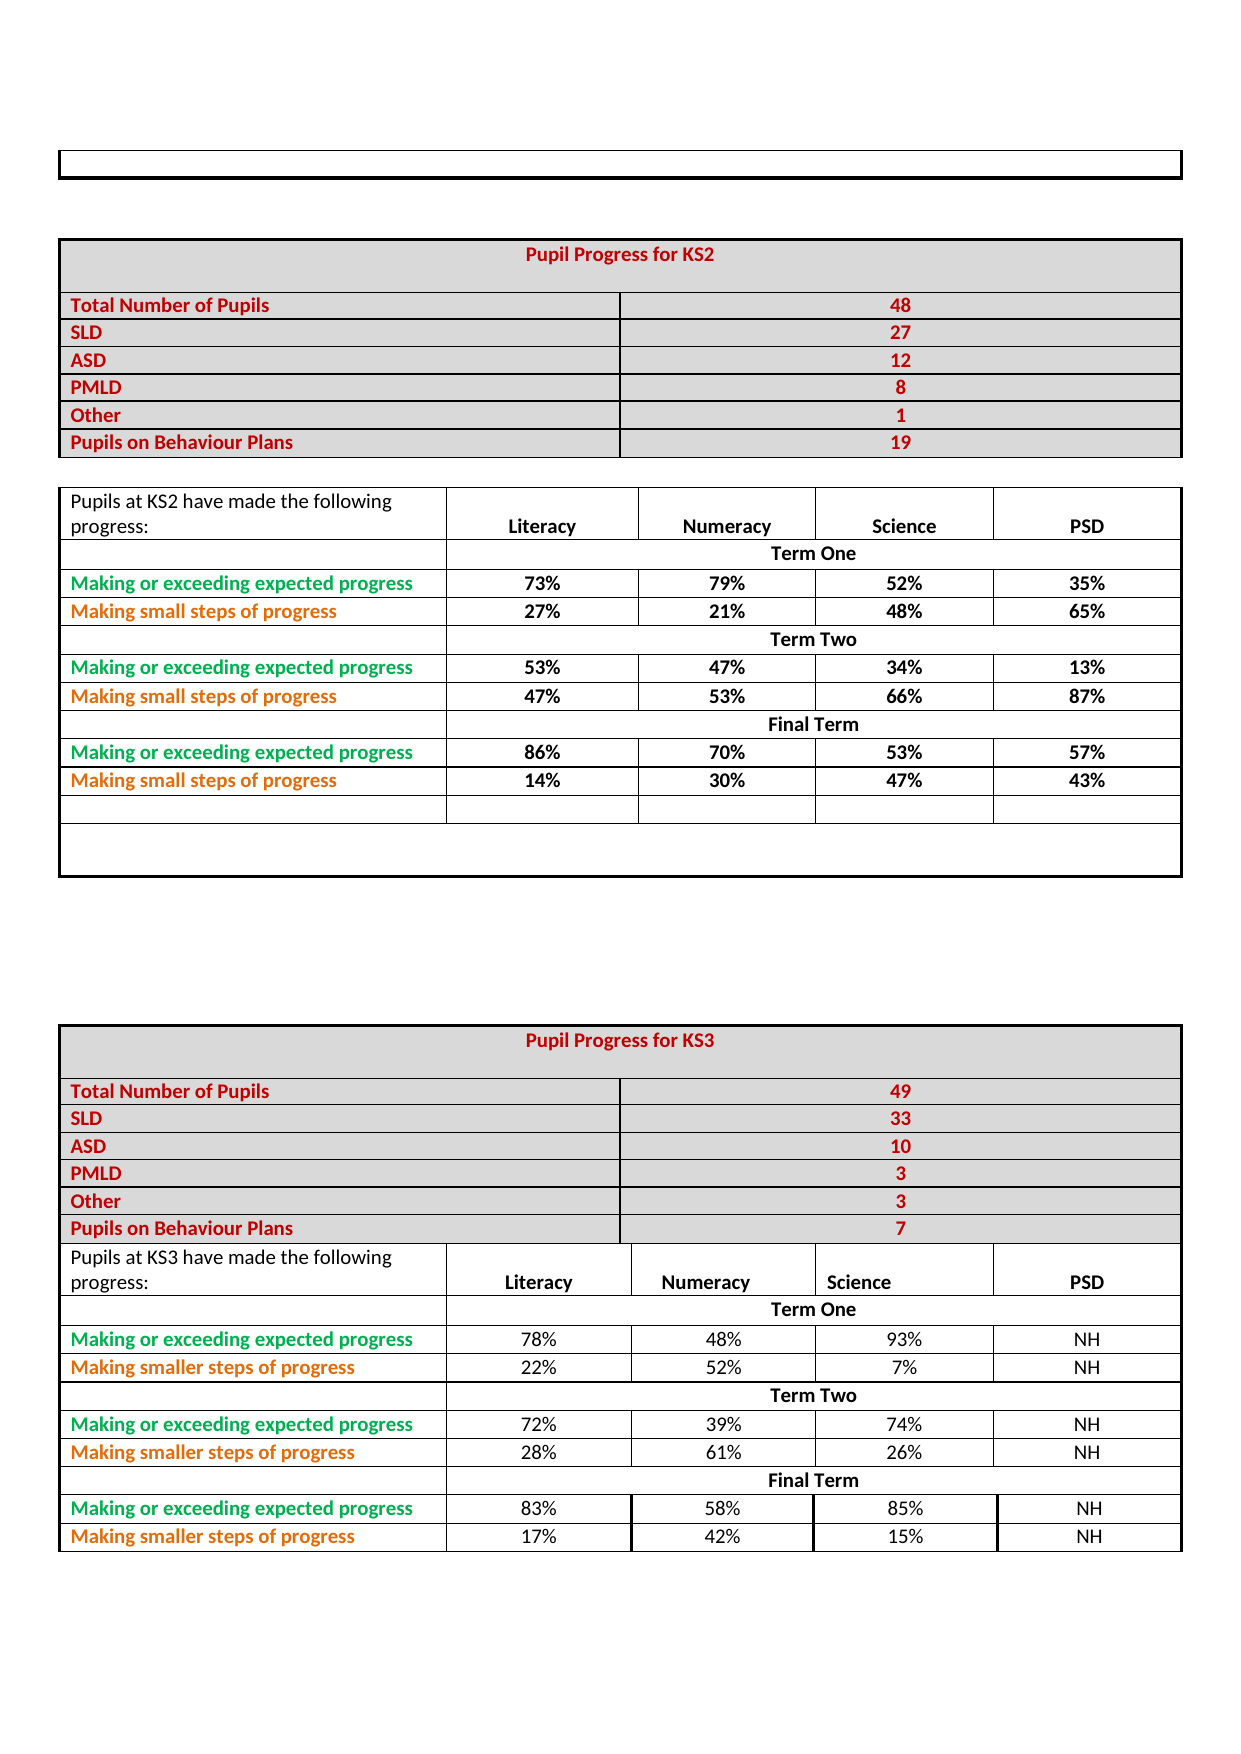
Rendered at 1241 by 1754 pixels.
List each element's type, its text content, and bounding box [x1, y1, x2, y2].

table_header Numeracy [639, 488, 815, 539]
table_cell Final Term [447, 711, 1180, 738]
table_cell 3 [621, 1188, 1180, 1214]
table_cell 30% [639, 768, 815, 795]
table_cell NH [994, 1439, 1180, 1466]
table_cell SLD [61, 1105, 619, 1132]
table_cell PMLD [61, 1160, 619, 1186]
table_header Science [816, 488, 993, 539]
table_cell [61, 1467, 446, 1494]
table_cell Making or exceeding expected progress [61, 1411, 446, 1438]
table_cell 43% [994, 768, 1180, 795]
table_header Pupil Progress for KS2 [61, 241, 1180, 292]
table_cell 14% [447, 768, 638, 795]
table_cell 35% [994, 570, 1180, 597]
table_cell 74% [816, 1411, 993, 1438]
table_cell [447, 796, 638, 823]
table_cell 39% [632, 1411, 815, 1438]
table_cell Term Two [447, 626, 1180, 653]
table_cell 57% [994, 739, 1180, 766]
table_cell Making smaller steps of progress [61, 1524, 446, 1551]
table_cell 48% [816, 598, 993, 625]
table_header Pupils at KS2 have made the following progress: [61, 488, 446, 539]
table_cell 21% [639, 598, 815, 625]
table_cell 7 [621, 1215, 1180, 1243]
table_cell 17% [447, 1524, 630, 1551]
table_cell 1 [621, 402, 1180, 428]
table_cell 27% [447, 598, 638, 625]
table_cell 48 [621, 293, 1180, 318]
table_cell 87% [994, 683, 1180, 710]
table_cell [61, 711, 446, 738]
table_cell 53% [816, 739, 993, 766]
table_cell 70% [639, 739, 815, 766]
table_cell 79% [639, 570, 815, 597]
table_cell Numeracy [632, 1244, 815, 1295]
table_cell 52% [632, 1354, 815, 1381]
table_cell 13% [994, 655, 1180, 682]
table_cell Other [61, 1188, 619, 1214]
table_cell 19 [621, 430, 1180, 457]
table_cell Making small steps of progress [61, 598, 446, 625]
table_cell Pupils on Behaviour Plans [61, 430, 619, 457]
table_cell 73% [447, 570, 638, 597]
table_cell [61, 540, 446, 569]
table_cell 47% [639, 655, 815, 682]
table_cell 53% [639, 683, 815, 710]
table_cell [61, 824, 1180, 875]
table_cell Term One [447, 540, 1180, 569]
table_cell PMLD [61, 375, 619, 400]
table_cell [994, 796, 1180, 823]
table_cell Science [816, 1244, 993, 1295]
table_cell Making smaller steps of progress [61, 1354, 446, 1381]
table_cell Making or exceeding expected progress [61, 655, 446, 682]
table_cell 49 [621, 1079, 1180, 1104]
table_cell [61, 796, 446, 823]
table_cell Term Two [447, 1383, 1180, 1410]
table_cell 28% [447, 1439, 631, 1466]
table_cell Making small steps of progress [61, 683, 446, 710]
table_cell Total Number of Pupils [61, 293, 619, 318]
table_cell Pupils at KS3 have made the following progress: [61, 1244, 446, 1295]
table_cell [61, 626, 446, 653]
table_cell 33 [621, 1105, 1180, 1132]
table_cell Making or exceeding expected progress [61, 1495, 446, 1523]
table_cell 52% [816, 570, 993, 597]
table_cell PSD [994, 1244, 1180, 1295]
table_cell 42% [633, 1524, 812, 1551]
table_cell Making or exceeding expected progress [61, 570, 446, 597]
table_cell 22% [447, 1354, 631, 1381]
table_cell [61, 1383, 446, 1410]
table_cell 61% [632, 1439, 815, 1466]
table_cell 26% [816, 1439, 993, 1466]
table_cell ASD [61, 1133, 619, 1159]
table_cell 83% [447, 1495, 630, 1523]
table_cell Making small steps of progress [61, 768, 446, 795]
table_cell Making smaller steps of progress [61, 1439, 446, 1466]
table_cell Making or exceeding expected progress [61, 739, 446, 766]
table_cell Literacy [447, 1244, 631, 1295]
table_cell 53% [447, 655, 638, 682]
table_cell ASD [61, 347, 619, 373]
table_cell Making or exceeding expected progress [61, 1326, 446, 1353]
table_cell 47% [447, 683, 638, 710]
table_cell Other [61, 402, 619, 428]
table_cell 7% [816, 1354, 993, 1381]
table_header Literacy [447, 488, 638, 539]
table_cell [61, 1296, 446, 1325]
table_cell 78% [447, 1326, 631, 1353]
table_cell 34% [816, 655, 993, 682]
table_header Pupil Progress for KS3 [61, 1027, 1180, 1078]
table_cell 85% [815, 1495, 996, 1523]
table_cell 47% [816, 768, 993, 795]
table_cell NH [994, 1411, 1180, 1438]
table_cell Pupils on Behaviour Plans [61, 1215, 619, 1243]
table_cell SLD [61, 320, 619, 346]
table_cell [61, 151, 1180, 176]
table_cell 27 [621, 320, 1180, 346]
table_cell 72% [447, 1411, 631, 1438]
table_cell 12 [621, 347, 1180, 373]
table_cell 66% [816, 683, 993, 710]
table_cell 15% [815, 1524, 996, 1551]
table_cell NH [999, 1495, 1180, 1523]
table_cell NH [994, 1326, 1180, 1353]
table_cell 58% [633, 1495, 812, 1523]
table_cell 3 [621, 1160, 1180, 1186]
table_cell Term One [447, 1296, 1180, 1325]
table_cell Total Number of Pupils [61, 1079, 619, 1104]
table_cell 8 [621, 375, 1180, 400]
table_cell [816, 796, 993, 823]
table_cell NH [994, 1354, 1180, 1381]
table_cell [639, 796, 815, 823]
table_cell 86% [447, 739, 638, 766]
table_cell 48% [632, 1326, 815, 1353]
table_cell 10 [621, 1133, 1180, 1159]
table_header PSD [994, 488, 1180, 539]
table_cell 93% [816, 1326, 993, 1353]
table_cell Final Term [447, 1467, 1180, 1494]
table_cell NH [999, 1524, 1180, 1551]
table_cell 65% [994, 598, 1180, 625]
